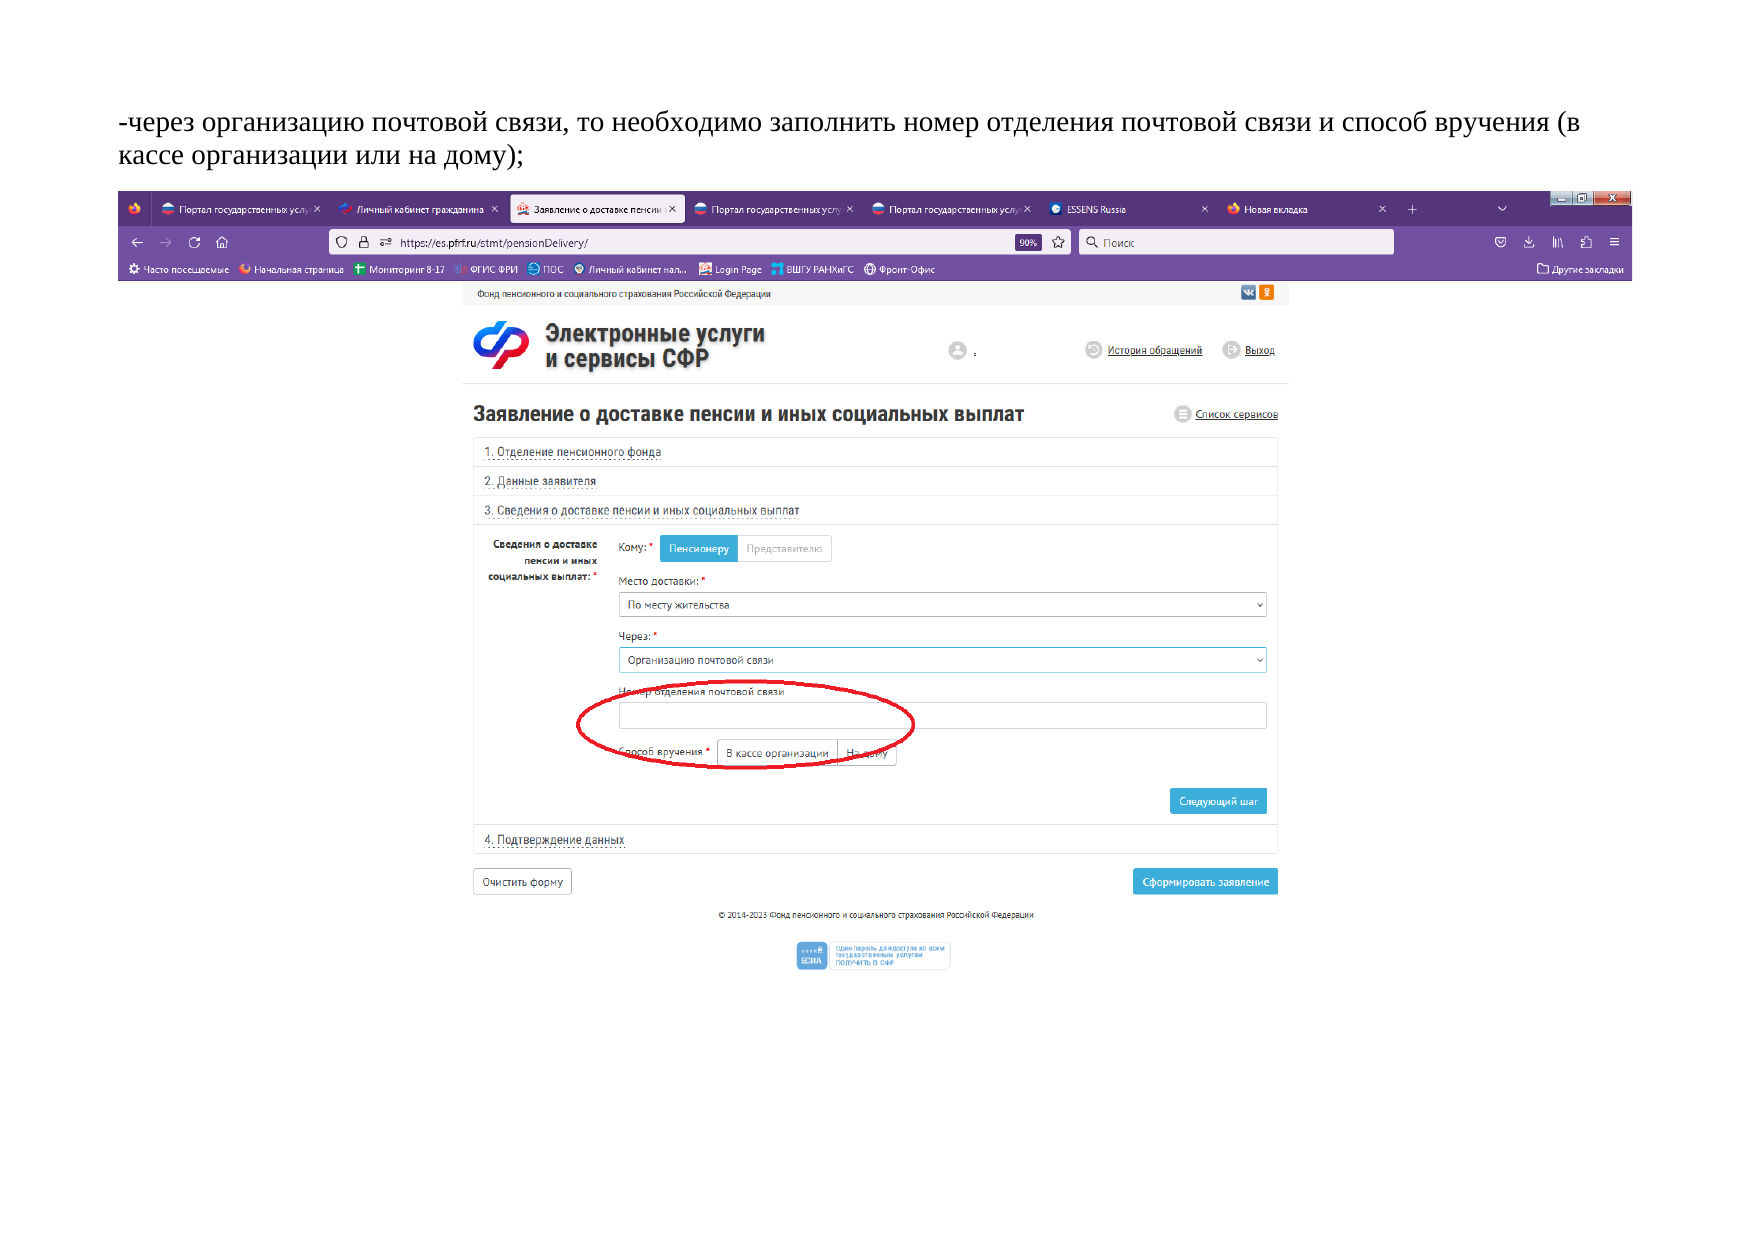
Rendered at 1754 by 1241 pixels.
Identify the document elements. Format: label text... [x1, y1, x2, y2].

text -через организацию почтовой связи, то необходимо заполнить номер отделения почтовой связи и способ вручения (в кассе организации или на дому); [118, 104, 1636, 171]
picture [118, 191, 1633, 973]
